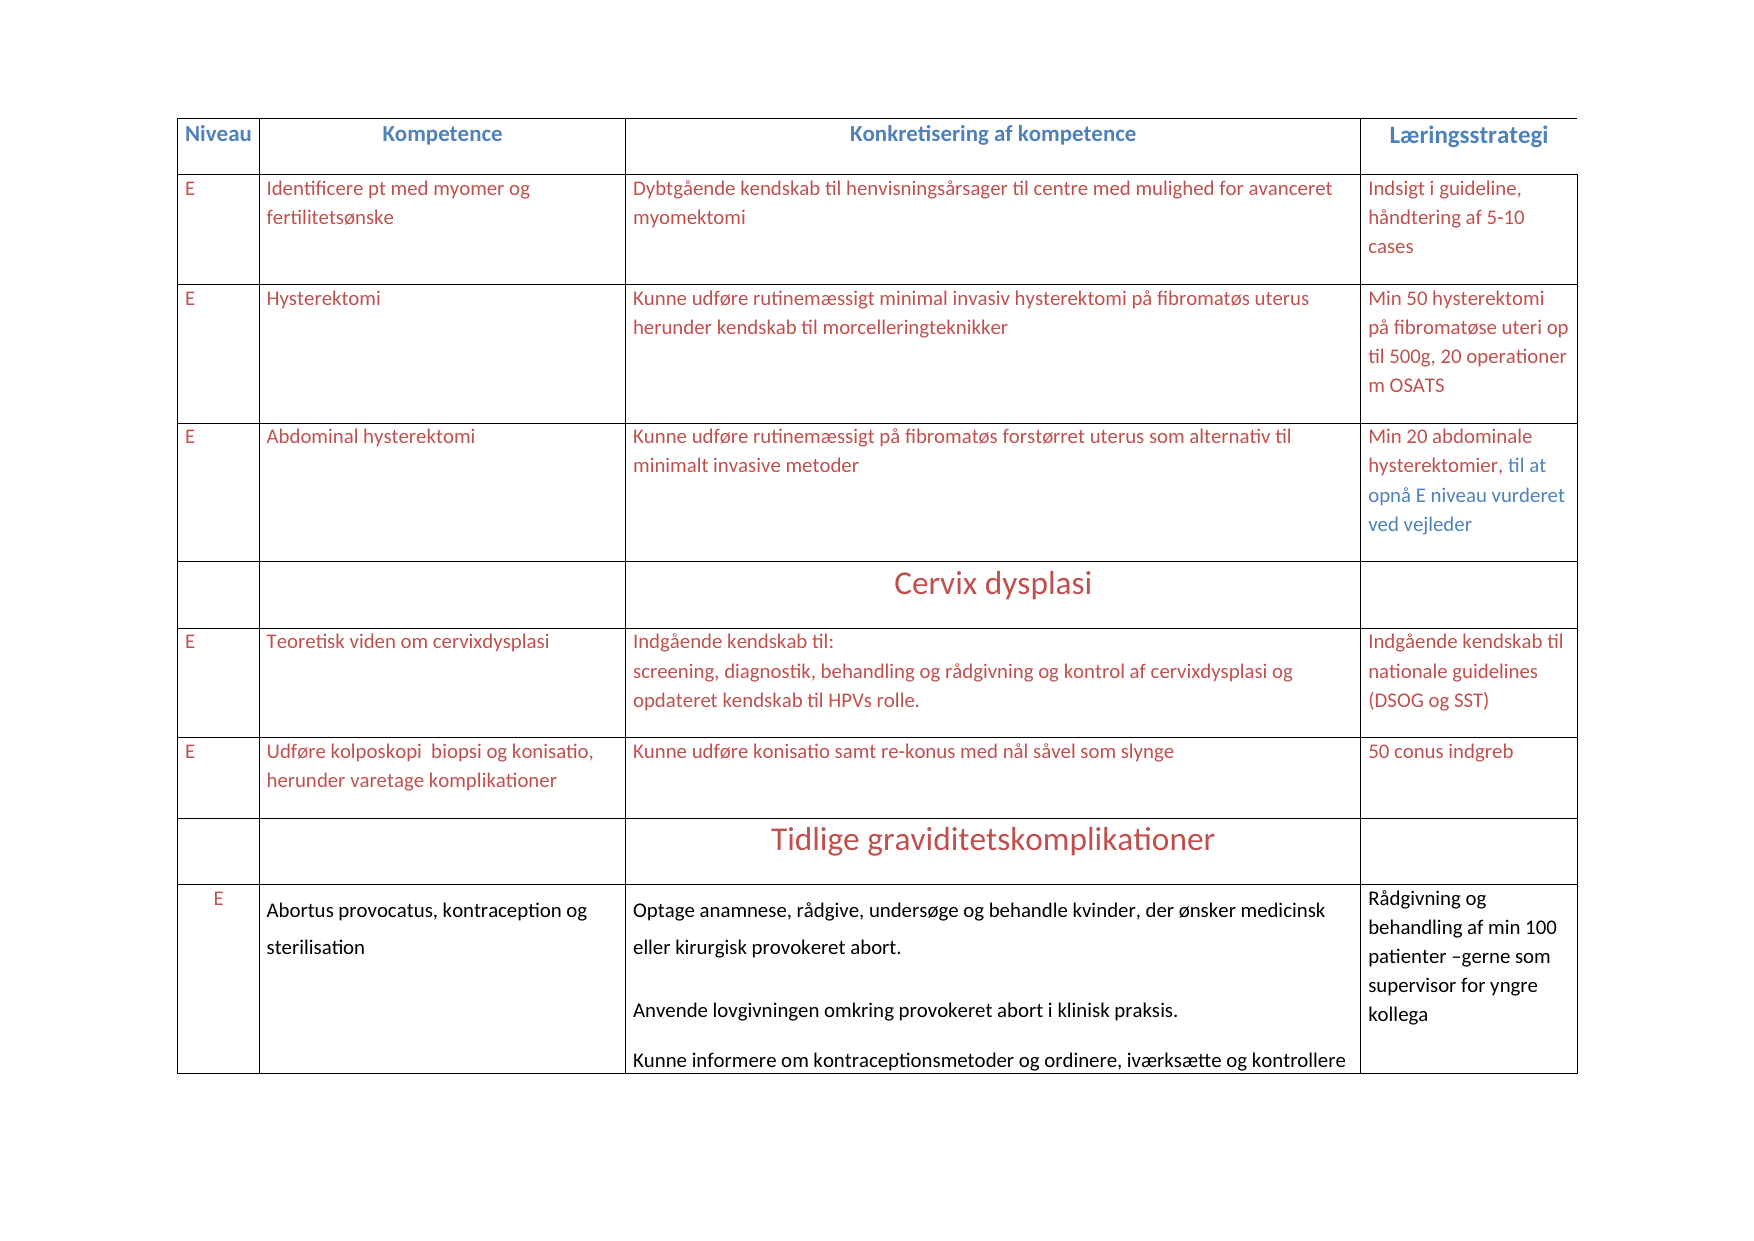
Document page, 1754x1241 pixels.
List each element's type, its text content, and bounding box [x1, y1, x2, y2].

table_cell Indgående kendskab til: screening, diagnostik, behandling og rådgivning og kontrol af cervixdysplasi og opdateret kendskab til HPVs rolle. [626, 629, 1360, 737]
table_cell [260, 562, 625, 628]
table_header Konkretisering af kompetence [626, 119, 1360, 174]
table_cell E [178, 285, 259, 422]
table_cell E [178, 738, 259, 817]
table_cell Abdominal hysterektomi [260, 424, 625, 561]
table_cell Cervix dysplasi [626, 562, 1360, 628]
table_cell Tidlige graviditetskomplikationer [626, 819, 1360, 884]
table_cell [626, 885, 1360, 1073]
table_cell [1361, 562, 1577, 628]
table_cell E [178, 629, 259, 737]
table_cell Identificere pt med myomer og fertilitetsønske [260, 175, 625, 284]
table_cell Kunne udføre rutinemæssigt minimal invasiv hysterektomi på fibromatøs uterus herunder kendskab til morcelleringteknikker [626, 285, 1360, 422]
table_cell Kunne udføre konisatio samt re-konus med nål såvel som slynge [626, 738, 1360, 817]
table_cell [1361, 885, 1577, 1073]
table_cell Dybtgående kendskab til henvisningsårsager til centre med mulighed for avanceret myomektomi [626, 175, 1360, 284]
table_cell [1361, 819, 1577, 884]
table_cell [260, 819, 625, 884]
table_cell E [178, 175, 259, 284]
table_cell Indsigt i guideline, håndtering af 5-10 cases [1361, 175, 1577, 284]
table_header Læringsstrategi [1361, 119, 1577, 174]
table_cell [178, 819, 259, 884]
table_cell Min 50 hysterektomi på fibromatøse uteri op til 500g, 20 operationer m OSATS [1361, 285, 1577, 422]
table_cell E [178, 424, 259, 561]
table_cell E [178, 885, 259, 1073]
table_cell Kunne udføre rutinemæssigt på fibromatøs forstørret uterus som alternativ til minimalt invasive metoder [626, 424, 1360, 561]
table_cell Udføre kolposkopi biopsi og konisatio, herunder varetage komplikationer [260, 738, 625, 817]
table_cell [260, 885, 625, 1073]
table_cell Teoretisk viden om cervixdysplasi [260, 629, 625, 737]
table_cell Min 20 abdominale hysterektomier, til at opnå E niveau vurderet ved vejleder [1361, 424, 1577, 561]
table_cell [178, 562, 259, 628]
table_cell Hysterektomi [260, 285, 625, 422]
table_header Niveau [178, 119, 259, 174]
table_header Kompetence [260, 119, 625, 174]
table_cell Indgående kendskab til nationale guidelines (DSOG og SST) [1361, 629, 1577, 737]
table_cell 50 conus indgreb [1361, 738, 1577, 817]
